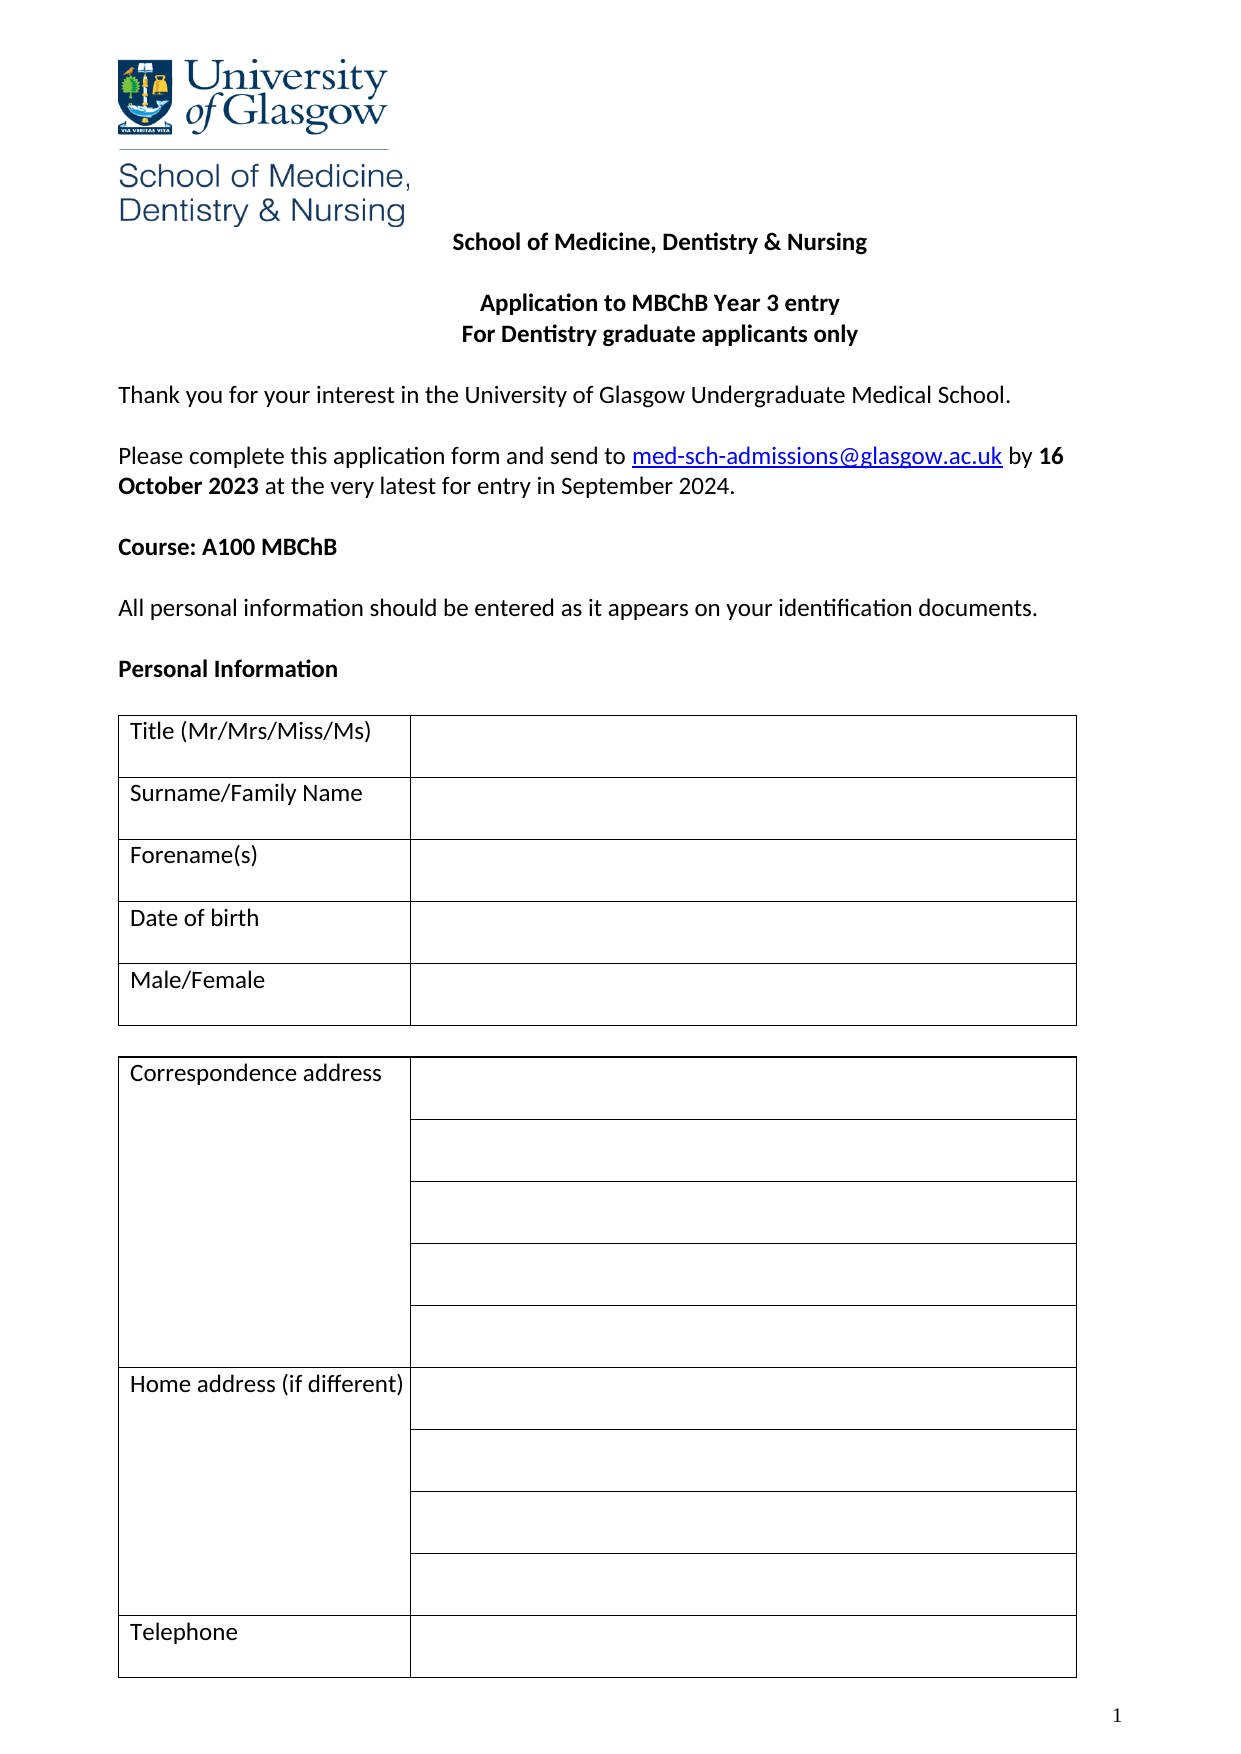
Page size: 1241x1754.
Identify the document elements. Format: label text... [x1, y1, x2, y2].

table_cell [411, 1368, 1076, 1429]
table_cell Home address (if different) [119, 1368, 410, 1615]
text Thank you for your interest in the University of Glasgow Undergraduate Medical School. [118, 379, 1122, 409]
text For Dentistry graduate applicants only [118, 318, 1202, 348]
text Application to MBChB Year 3 entry [118, 287, 1202, 318]
table_cell [411, 1554, 1076, 1615]
table_cell [411, 1492, 1076, 1553]
table_cell [411, 1306, 1076, 1367]
table_header [411, 1058, 1076, 1118]
table_cell [411, 1182, 1076, 1243]
table_cell [411, 778, 1076, 839]
table_cell Surname/Family Name [119, 778, 410, 839]
table_cell Male/Female [119, 964, 410, 1025]
text All personal information should be entered as it appears on your identification documents. [118, 592, 1202, 623]
table_cell Forename(s) [119, 840, 410, 901]
table_cell Date of birth [119, 902, 410, 963]
text Please complete this application form and send to med-sch-admissions@glasgow.ac.uk by 16 October 2023 at the very latest for entry in September 2024. [118, 440, 1122, 501]
table_header Title (Mr/Mrs/Miss/Ms) [119, 716, 410, 777]
table_header Correspondence address [119, 1058, 410, 1367]
text Course: A100 MBChB [118, 531, 1122, 562]
table_cell [411, 1120, 1076, 1181]
table_cell [411, 1616, 1076, 1677]
table_header [411, 716, 1076, 777]
table_cell [411, 902, 1076, 963]
title School of Medicine, Dentistry & Nursing [118, 226, 1202, 257]
table_cell [411, 964, 1076, 1025]
table_cell [411, 840, 1076, 901]
table_cell [411, 1430, 1076, 1491]
table_cell [411, 1244, 1076, 1305]
picture [118, 59, 409, 227]
table_cell Telephone [119, 1616, 410, 1677]
text Personal Information [118, 653, 1202, 684]
